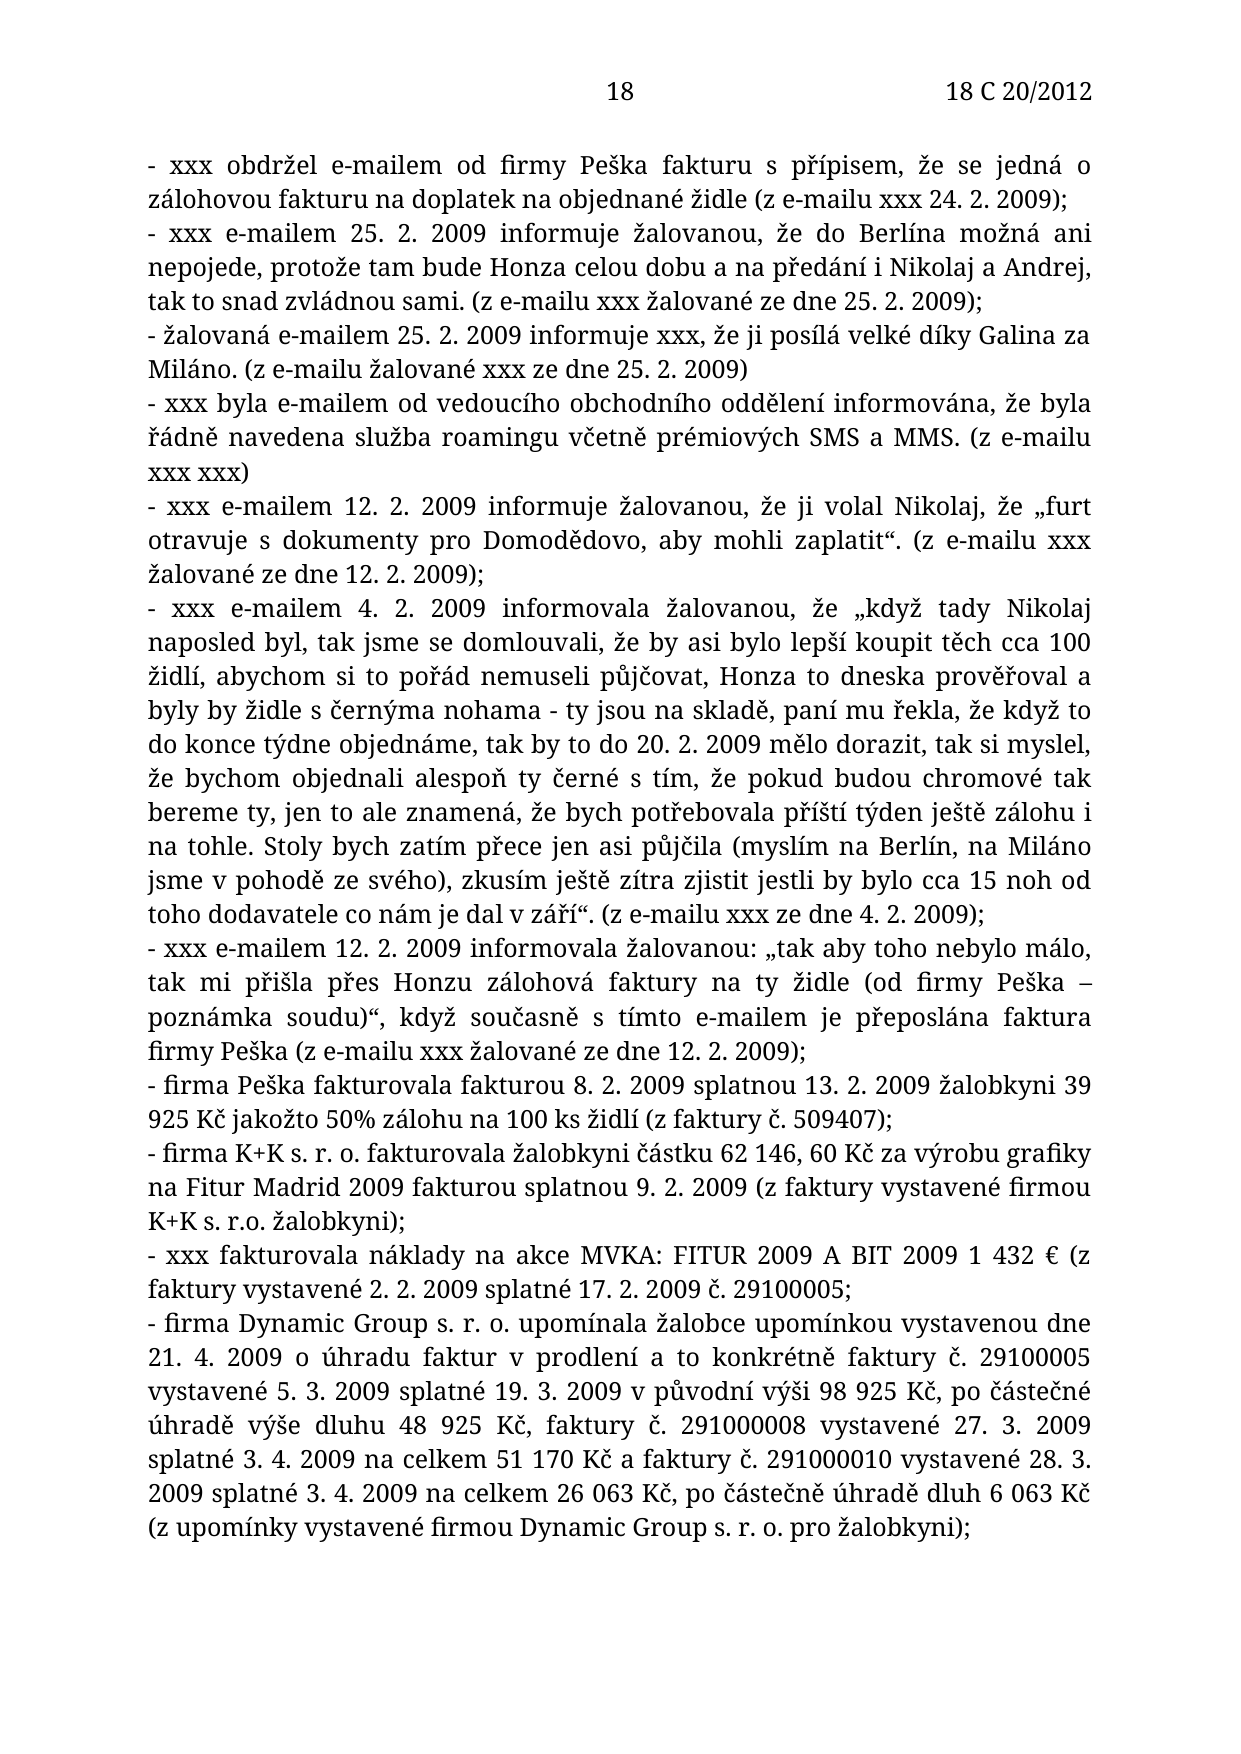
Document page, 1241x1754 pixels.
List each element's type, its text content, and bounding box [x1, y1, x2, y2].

text - firma Peška fakturovala fakturou 8. 2. 2009 splatnou 13. 2. 2009 žalobkyni 39 925 Kč jakožto 50% zálohu na 100 ks židlí (z faktury č. 509407); [148, 1067, 1093, 1135]
text - xxx e-mailem 25. 2. 2009 informuje žalovanou, že do Berlína možná ani nepojede, protože tam bude Honza celou dobu a na předání i Nikolaj a Andrej, tak to snad zvládnou sami. (z e-mailu xxx žalované ze dne 25. 2. 2009); [148, 216, 1093, 318]
text - xxx e-mailem 4. 2. 2009 informovala žalovanou, že „když tady Nikolaj naposled byl, tak jsme se domlouvali, že by asi bylo lepší koupit těch cca 100 židlí, abychom si to pořád nemuseli půjčovat, Honza to dneska prověřoval a byly by židle s černýma nohama - ty jsou na skladě, paní mu řekla, že když to do konce týdne objednáme, tak by to do 20. 2. 2009 mělo dorazit, tak si myslel, že bychom objednali alespoň ty černé s tím, že pokud budou chromové tak bereme ty, jen to ale znamená, že bych potřebovala příští týden ještě zálohu i na tohle. Stoly bych zatím přece jen asi půjčila (myslím na Berlín, na Miláno jsme v pohodě ze svého), zkusím ještě zítra zjistit jestli by bylo cca 15 noh od toho dodavatele co nám je dal v září“. (z e-mailu xxx ze dne 4. 2. 2009); [148, 590, 1093, 931]
text - xxx fakturovala náklady na akce MVKA: FITUR 2009 A BIT 2009 1 432 € (z faktury vystavené 2. 2. 2009 splatné 17. 2. 2009 č. 29100005; [148, 1238, 1093, 1306]
text - žalovaná e-mailem 25. 2. 2009 informuje xxx, že ji posílá velké díky Galina za Miláno. (z e-mailu žalované xxx ze dne 25. 2. 2009) [148, 318, 1093, 386]
text - firma Dynamic Group s. r. o. upomínala žalobce upomínkou vystavenou dne 21. 4. 2009 o úhradu faktur v prodlení a to konkrétně faktury č. 29100005 vystavené 5. 3. 2009 splatné 19. 3. 2009 v původní výši 98 925 Kč, po částečné úhradě výše dluhu 48 925 Kč, faktury č. 291000008 vystavené 27. 3. 2009 splatné 3. 4. 2009 na celkem 51 170 Kč a faktury č. 291000010 vystavené 28. 3. 2009 splatné 3. 4. 2009 na celkem 26 063 Kč, po částečně úhradě dluh 6 063 Kč (z upomínky vystavené firmou Dynamic Group s. r. o. pro žalobkyni); [148, 1306, 1093, 1544]
text - xxx e-mailem 12. 2. 2009 informovala žalovanou: „tak aby toho nebylo málo, tak mi přišla přes Honzu zálohová faktury na ty židle (od firmy Peška – poznámka soudu)“, když současně s tímto e-mailem je přeposlána faktura firmy Peška (z e-mailu xxx žalované ze dne 12. 2. 2009); [148, 931, 1093, 1067]
text - xxx obdržel e-mailem od firmy Peška fakturu s přípisem, že se jedná o zálohovou fakturu na doplatek na objednané židle (z e-mailu xxx 24. 2. 2009); [148, 148, 1093, 216]
text - firma K+K s. r. o. fakturovala žalobkyni částku 62 146, 60 Kč za výrobu grafiky na Fitur Madrid 2009 fakturou splatnou 9. 2. 2009 (z faktury vystavené firmou K+K s. r.o. žalobkyni); [148, 1135, 1093, 1238]
text - xxx e-mailem 12. 2. 2009 informuje žalovanou, že ji volal Nikolaj, že „furt otravuje s dokumenty pro Domodědovo, aby mohli zaplatit“. (z e-mailu xxx žalované ze dne 12. 2. 2009); [148, 488, 1093, 590]
text - xxx byla e-mailem od vedoucího obchodního oddělení informována, že byla řádně navedena služba roamingu včetně prémiových SMS a MMS. (z e-mailu xxx xxx) [148, 386, 1093, 488]
